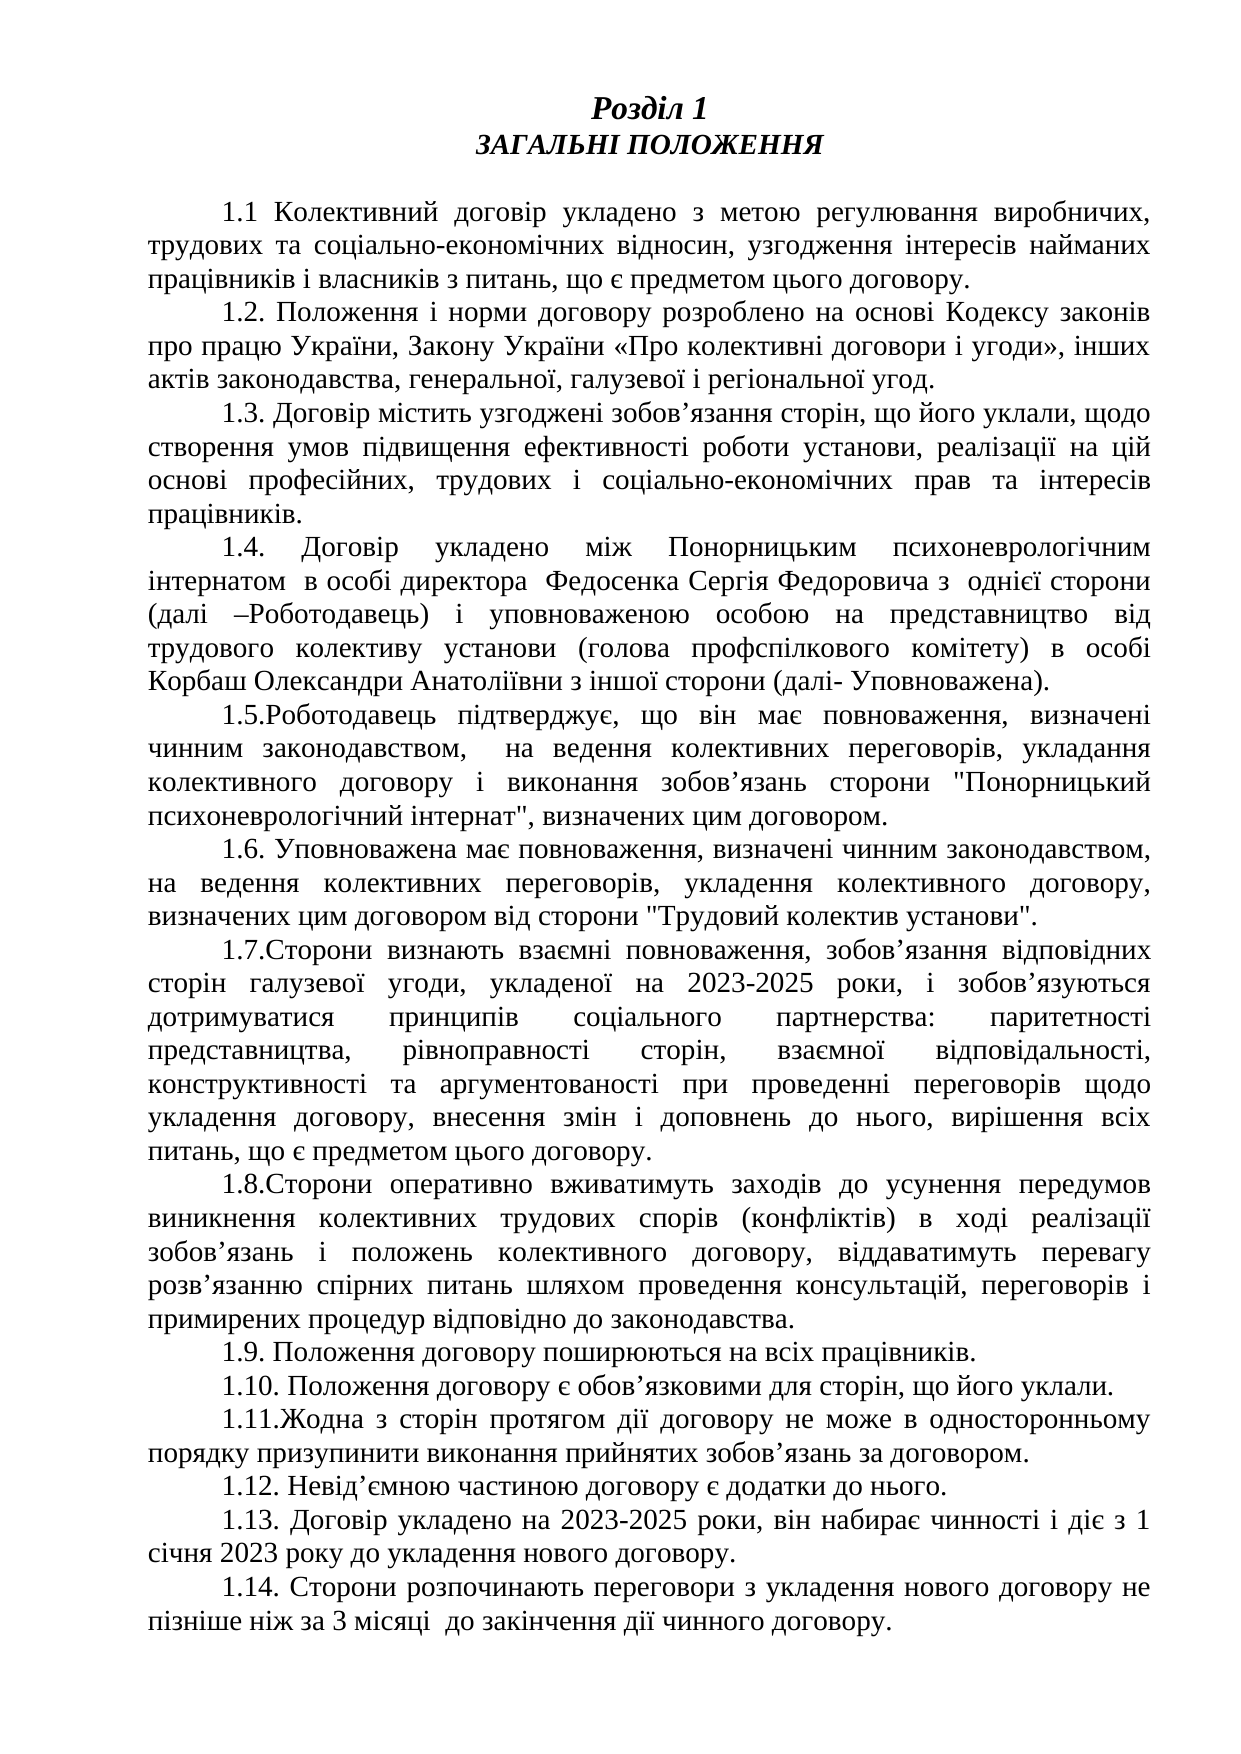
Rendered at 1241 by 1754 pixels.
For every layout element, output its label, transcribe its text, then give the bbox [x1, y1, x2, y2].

text Розділ 1 [148, 88, 1152, 127]
text 1.13. Договір укладено на 2023-2025 роки, він набирає чинності і діє з 1 січня 2023 року до укладення нового договору. [148, 1502, 1152, 1569]
text 1.3. Договір містить узгоджені зобов’язання сторін, що його уклали, щодо створення умов підвищення ефективності роботи установи, реалізації на цій основі професійних, трудових і соціально-економічних прав та інтересів працівників. [148, 395, 1152, 529]
text 1.12. Невід’ємною частиною договору є додатки до нього. [148, 1468, 1152, 1502]
text 1.6. Уповноважена має повноваження, визначені чинним законодавством, на ведення колективних переговорів, укладення колективного договору, визначених цим договором від сторони "Трудовий колектив установи". [148, 831, 1152, 932]
text ЗАГАЛЬНІ ПОЛОЖЕННЯ [148, 127, 1152, 160]
text 1.9. Положення договору поширюються на всіх працівників. [148, 1334, 1152, 1368]
text 1.8.Сторони оперативно вживатимуть заходів до усунення передумов виникнення колективних трудових спорів (конфліктів) в ході реалізації зобов’язань і положень колективного договору, віддаватимуть перевагу розв’язанню спірних питань шляхом проведення консультацій, переговорів і примирених процедур відповідно до законодавства. [148, 1167, 1152, 1334]
text 1.5.Роботодавець підтверджує, що він має повноваження, визначені чинним законодавством, на ведення колективних переговорів, укладання колективного договору і виконання зобов’язань сторони "Понорницький психоневрологічний інтернат", визначених цим договором. [148, 697, 1152, 831]
text 1.2. Положення і норми договору розроблено на основі Кодексу законів про працю України, Закону України «Про колективні договори і угоди», інших актів законодавства, генеральної, галузевої і регіональної угод. [148, 294, 1152, 395]
text 1.7.Сторони визнають взаємні повноваження, зобов’язання відповідних сторін галузевої угоди, укладеної на 2023-2025 роки, і зобов’язуються дотримуватися принципів соціального партнерства: паритетності представництва, рівноправності сторін, взаємної відповідальності, конструктивності та аргументованості при проведенні переговорів щодо укладення договору, внесення змін і доповнень до нього, вирішення всіх питань, що є предметом цього договору. [148, 932, 1152, 1167]
text 1.14. Сторони розпочинають переговори з укладення нового договору не пізніше ніж за 3 місяці до закінчення дії чинного договору. [148, 1569, 1152, 1636]
text 1.4. Договір укладено між Понорницьким психоневрологічним інтернатом в особі директора Федосенка Сергія Федоровича з однієї сторони (далі –Роботодавець) і уповноваженою особою на представництво від трудового колективу установи (голова профспілкового комітету) в особі Корбаш Олександри Анатоліївни з іншої сторони (далі- Уповноважена). [148, 529, 1152, 697]
text 1.1 Колективний договір укладено з метою регулювання виробничих, трудових та соціально-економічних відносин, узгодження інтересів найманих працівників і власників з питань, що є предметом цього договору. [148, 194, 1152, 294]
text 1.11.Жодна з сторін протягом дії договору не може в односторонньому порядку призупинити виконання прийнятих зобов’язань за договором. [148, 1401, 1152, 1468]
text 1.10. Положення договору є обов’язковими для сторін, що його уклали. [148, 1368, 1152, 1401]
